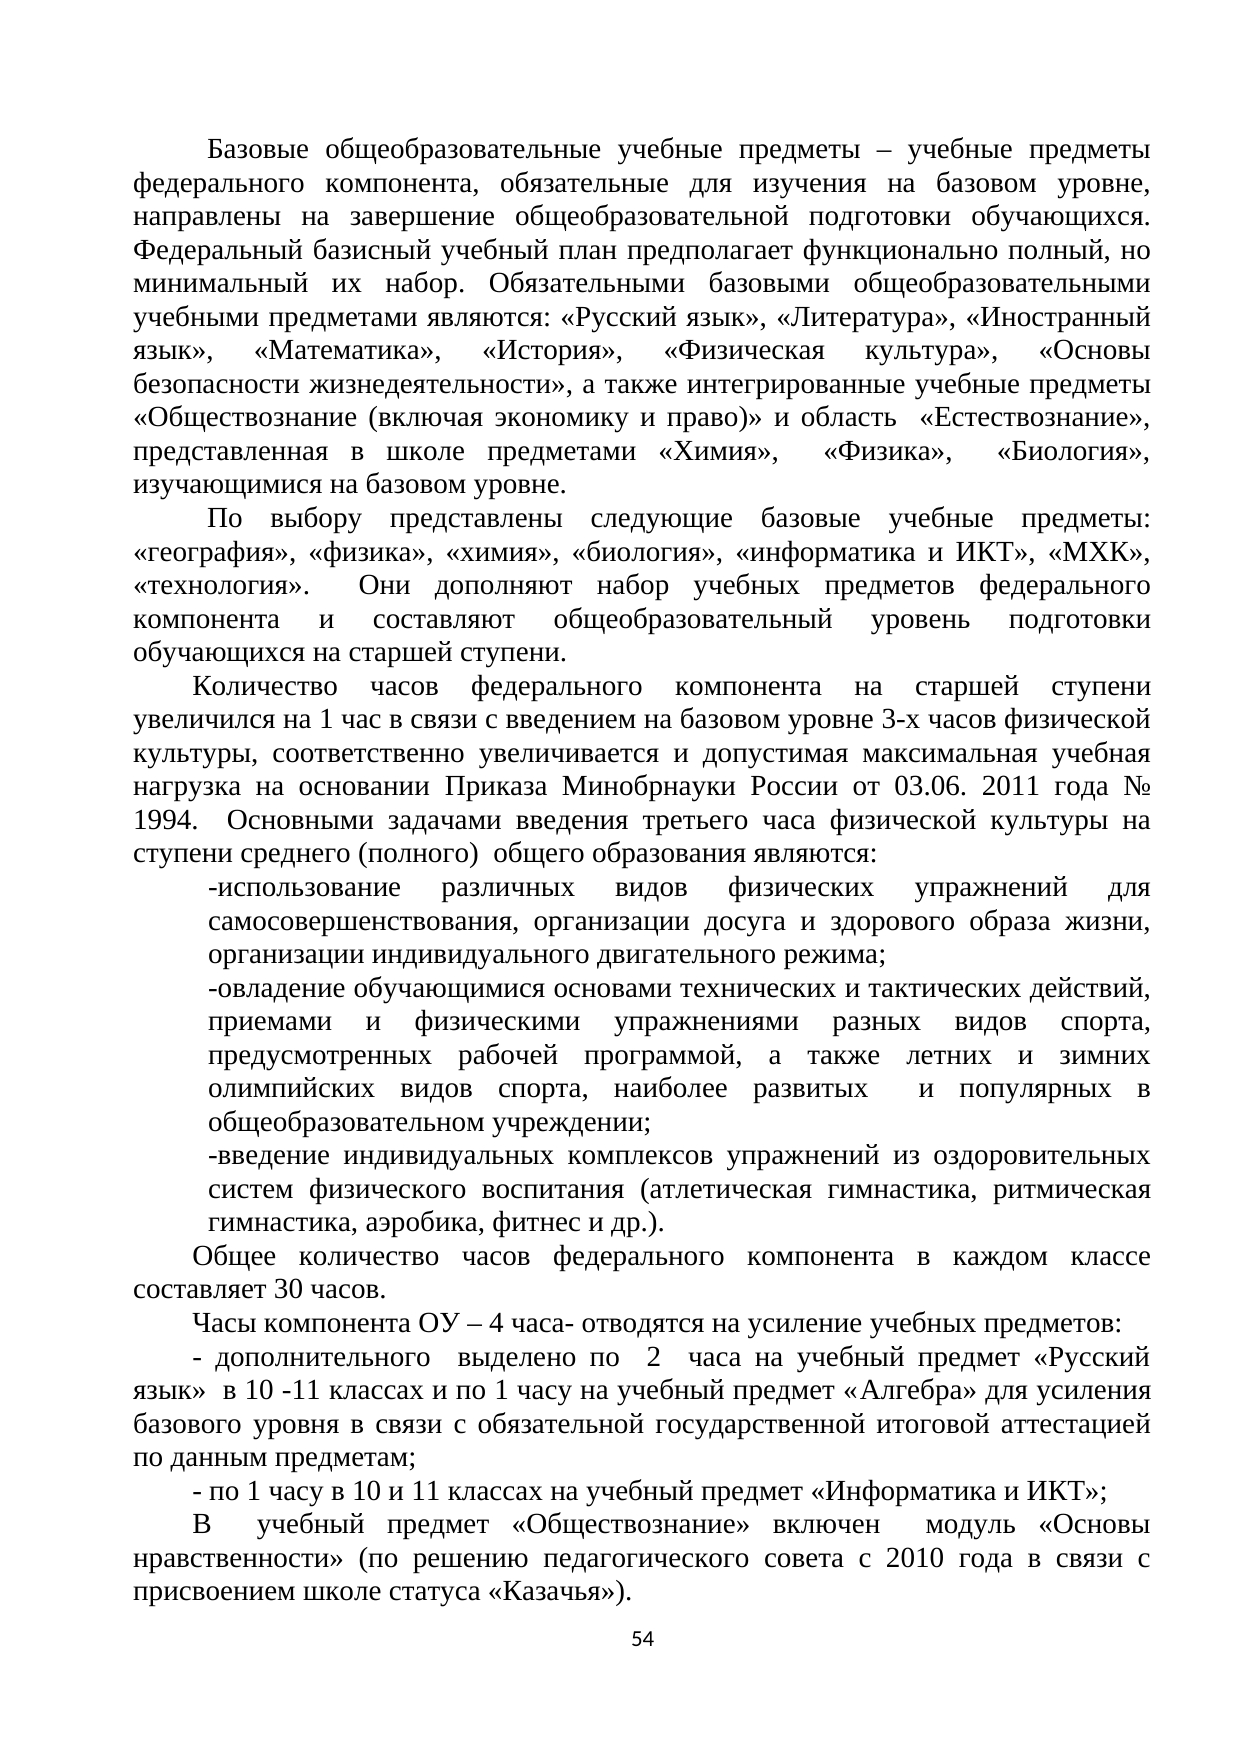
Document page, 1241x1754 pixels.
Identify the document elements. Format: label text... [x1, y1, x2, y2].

text -введение индивидуальных комплексов упражнений из оздоровительных систем физического воспитания (атлетическая гимнастика, ритмическая гимнастика, аэробика, фитнес и др.). [208, 1137, 1152, 1238]
text -использование различных видов физических упражнений для самосовершенствования, организации досуга и здорового образа жизни, организации индивидуального двигательного режима; [208, 869, 1152, 970]
text Базовые общеобразовательные учебные предметы – учебные предметы федерального компонента, обязательные для изучения на базовом уровне, направлены на завершение общеобразовательной подготовки обучающихся. Федеральный базисный учебный план предполагает функционально полный, но минимальный их набор. Обязательными базовыми общеобразовательными учебными предметами являются: «Русский язык», «Литература», «Иностранный язык», «Математика», «История», «Физическая культура», «Основы безопасности жизнедеятельности», а также интегрированные учебные предметы «Обществознание (включая экономику и право)» и область «Естествознание», представленная в школе предметами «Химия», «Физика», «Биология», изучающимися на базовом уровне. [133, 131, 1152, 500]
text По выбору представлены следующие базовые учебные предметы: «география», «физика», «химия», «биология», «информатика и ИКТ», «МХК», «технология». Они дополняют набор учебных предметов федерального компонента и составляют общеобразовательный уровень подготовки обучающихся на старшей ступени. [133, 500, 1152, 668]
text Общее количество часов федерального компонента в каждом классе составляет 30 часов. [133, 1238, 1152, 1305]
text В учебный предмет «Обществознание» включен модуль «Основы нравственности» (по решению педагогического совета с 2010 года в связи с присвоением школе статуса «Казачья»). [133, 1506, 1152, 1607]
text Часы компонента ОУ – 4 часа- отводятся на усиление учебных предметов: [133, 1305, 1152, 1339]
text -овладение обучающимися основами технических и тактических действий, приемами и физическими упражнениями разных видов спорта, предусмотренных рабочей программой, а также летних и зимних олимпийских видов спорта, наиболее развитых и популярных в общеобразовательном учреждении; [208, 970, 1152, 1137]
text Количество часов федерального компонента на старшей ступени увеличился на 1 час в связи с введением на базовом уровне 3-х часов физической культуры, соответственно увеличивается и допустимая максимальная учебная нагрузка на основании Приказа Минобрнауки России от 03.06. 2011 года № 1994. Основными задачами введения третьего часа физической культуры на ступени среднего (полного) общего образования являются: [133, 668, 1152, 869]
text - по 1 часу в 10 и 11 классах на учебный предмет «Информатика и ИКТ»; [133, 1473, 1152, 1506]
text - дополнительного выделено по 2 часа на учебный предмет «Русский язык» в 10 -11 классах и по 1 часу на учебный предмет «Алгебра» для усиления базового уровня в связи с обязательной государственной итоговой аттестацией по данным предметам; [133, 1339, 1152, 1473]
